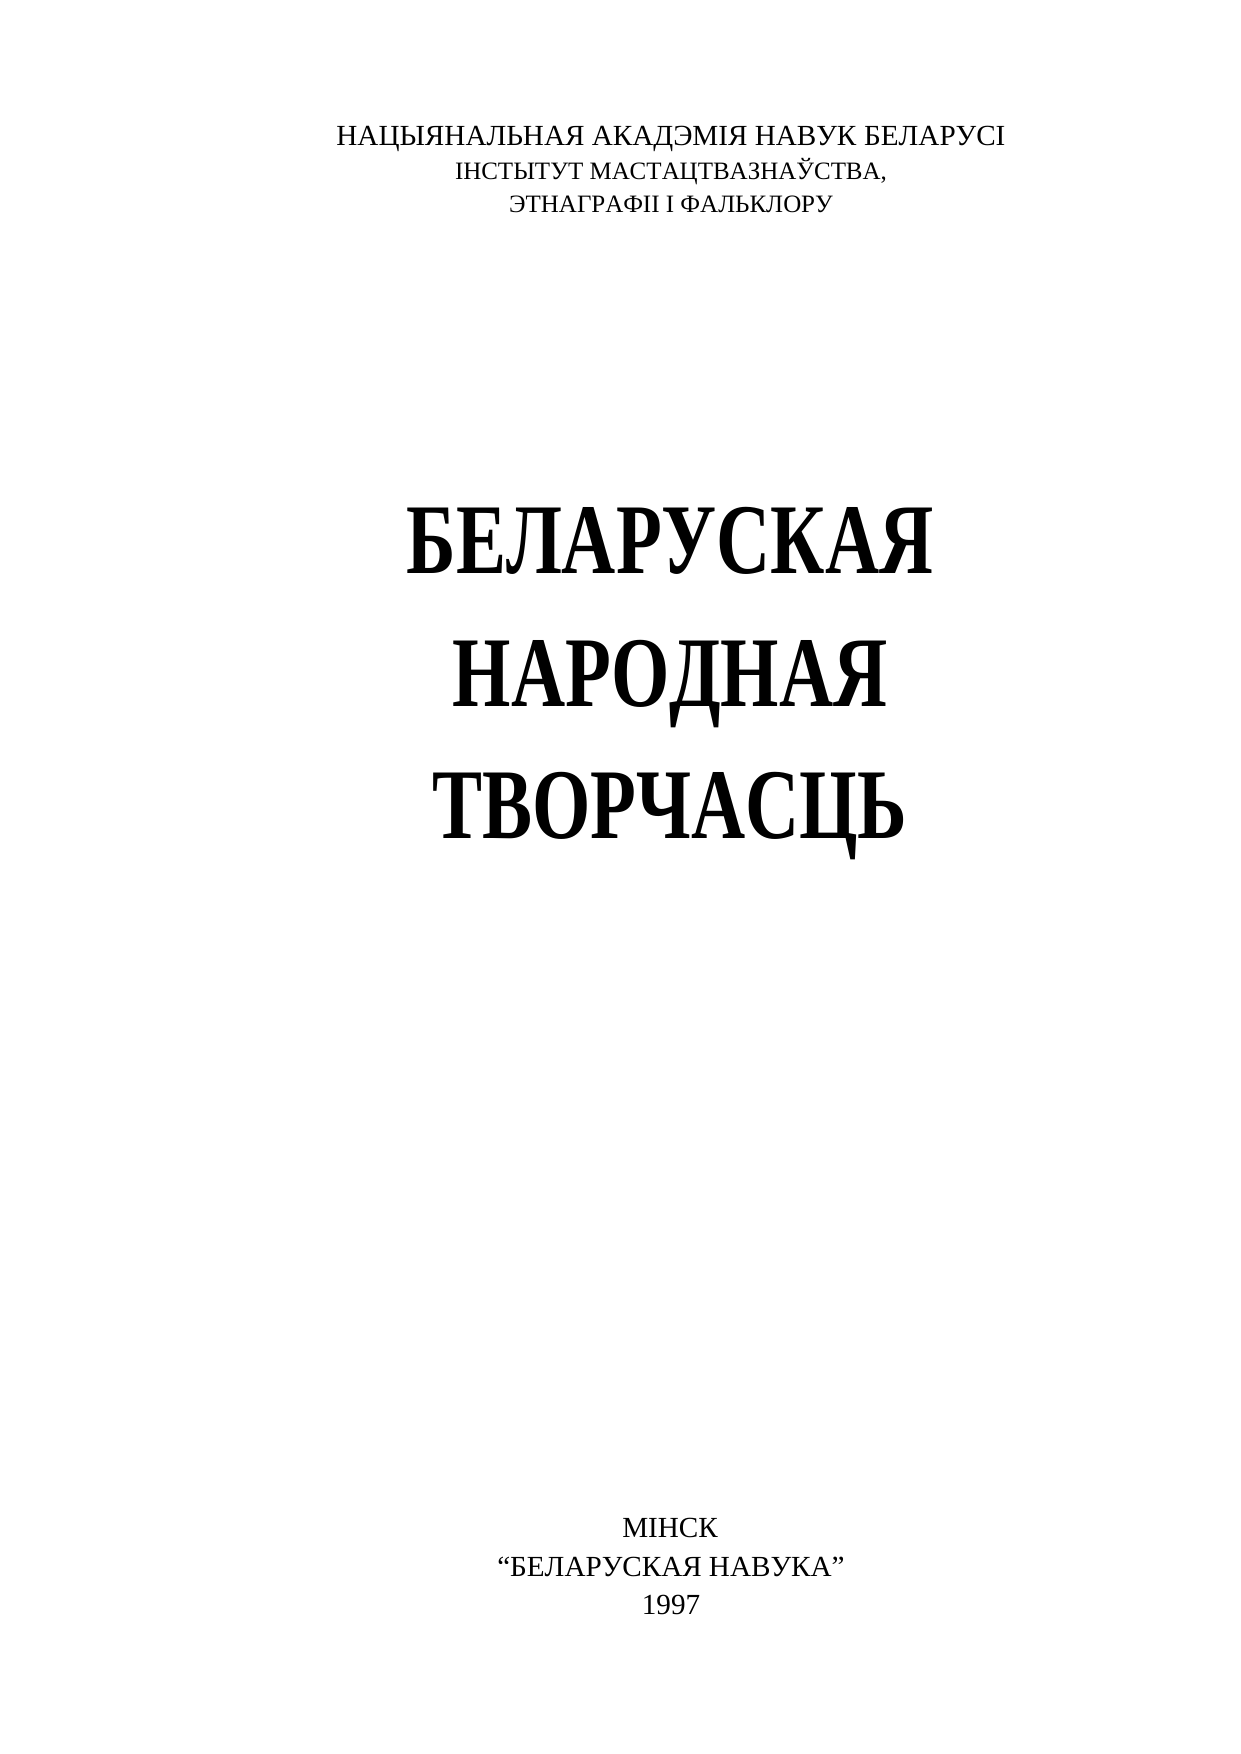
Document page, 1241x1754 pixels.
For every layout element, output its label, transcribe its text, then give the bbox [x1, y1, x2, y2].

text НАРОДНАЯ [177, 613, 1162, 728]
text НАЦЫЯНАЛЬНАЯ АКАДЭМІЯ НАВУК БЕЛАРУСІ ІНСТЫТУТ МАСТАЦТВАЗНАЎСТВА, ЭТНАГРАФІІ I ФАЛЬКЛОРУ [177, 118, 1164, 218]
text БЕЛАРУСКАЯ [177, 480, 1162, 595]
text “БЕЛАРУСКАЯ НАВУКА” 1997 [177, 1549, 1164, 1621]
text МІНСК [177, 1510, 1162, 1544]
text ТВОРЧАСЦЬ [177, 745, 1162, 860]
